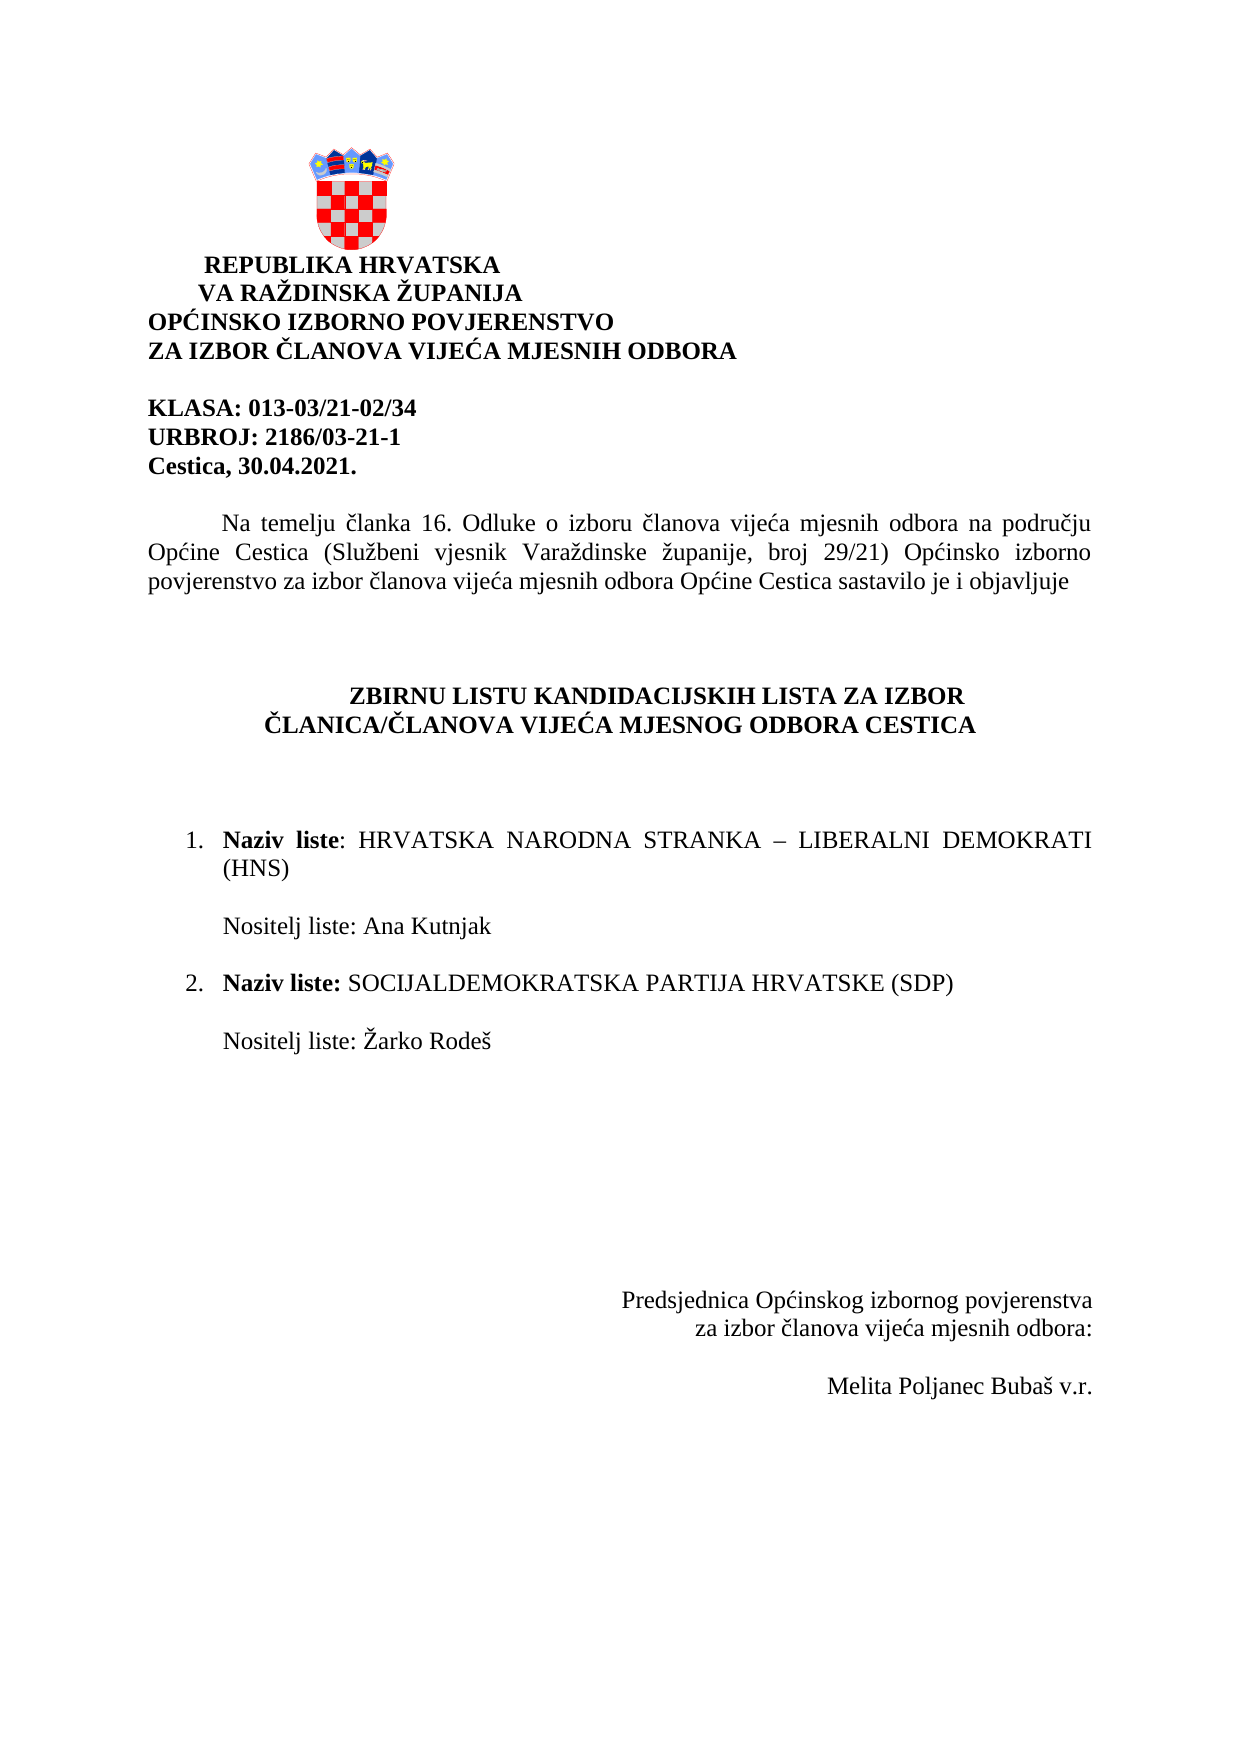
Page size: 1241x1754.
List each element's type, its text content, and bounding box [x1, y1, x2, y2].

list Naziv liste: HRVATSKA NARODNA STRANKA – LIBERALNI DEMOKRATI (HNS) [185, 825, 1093, 882]
list Nositelj liste: Ana Kutnjak [223, 911, 1093, 940]
text REPUBLIKA HRVATSKA [148, 250, 1093, 278]
text Cestica, 30.04.2021. [148, 451, 1093, 480]
text ZA IZBOR ČLANOVA VIJEĆA MJESNIH ODBORA [148, 336, 1093, 365]
text Predsjednica Općinskog izbornog povjerenstva [148, 1285, 1093, 1313]
text OPĆINSKO IZBORNO POVJERENSTVO [148, 307, 1093, 336]
text KLASA: 013-03/21-02/34 [148, 393, 1093, 422]
list Nositelj liste: Žarko Rodeš [223, 1026, 1093, 1055]
text URBROJ: 2186/03-21-1 [148, 422, 1093, 451]
text VA RAŽDINSKA ŽUPANIJA [148, 278, 1093, 307]
text Na temelju članka 16. Odluke o izboru članova vijeća mjesnih odbora na području Općine Cestica (Službeni vjesnik Varaždinske županije, broj 29/21) Općinsko izborno povjerenstvo za izbor članova vijeća mjesnih odbora Općine Cestica sastavilo je i objavljuje [148, 508, 1093, 595]
list Naziv liste: SOCIJALDEMOKRATSKA PARTIJA HRVATSKE (SDP) [185, 968, 1093, 997]
text za izbor članova vijeća mjesnih odbora: [148, 1313, 1093, 1342]
text Melita Poljanec Bubaš v.r. [148, 1371, 1093, 1400]
text ZBIRNU LISTU KANDIDACIJSKIH LISTA ZA IZBOR ČLANICA/ČLANOVA VIJEĆA MJESNOG ODBORA CESTICA [148, 681, 1093, 738]
